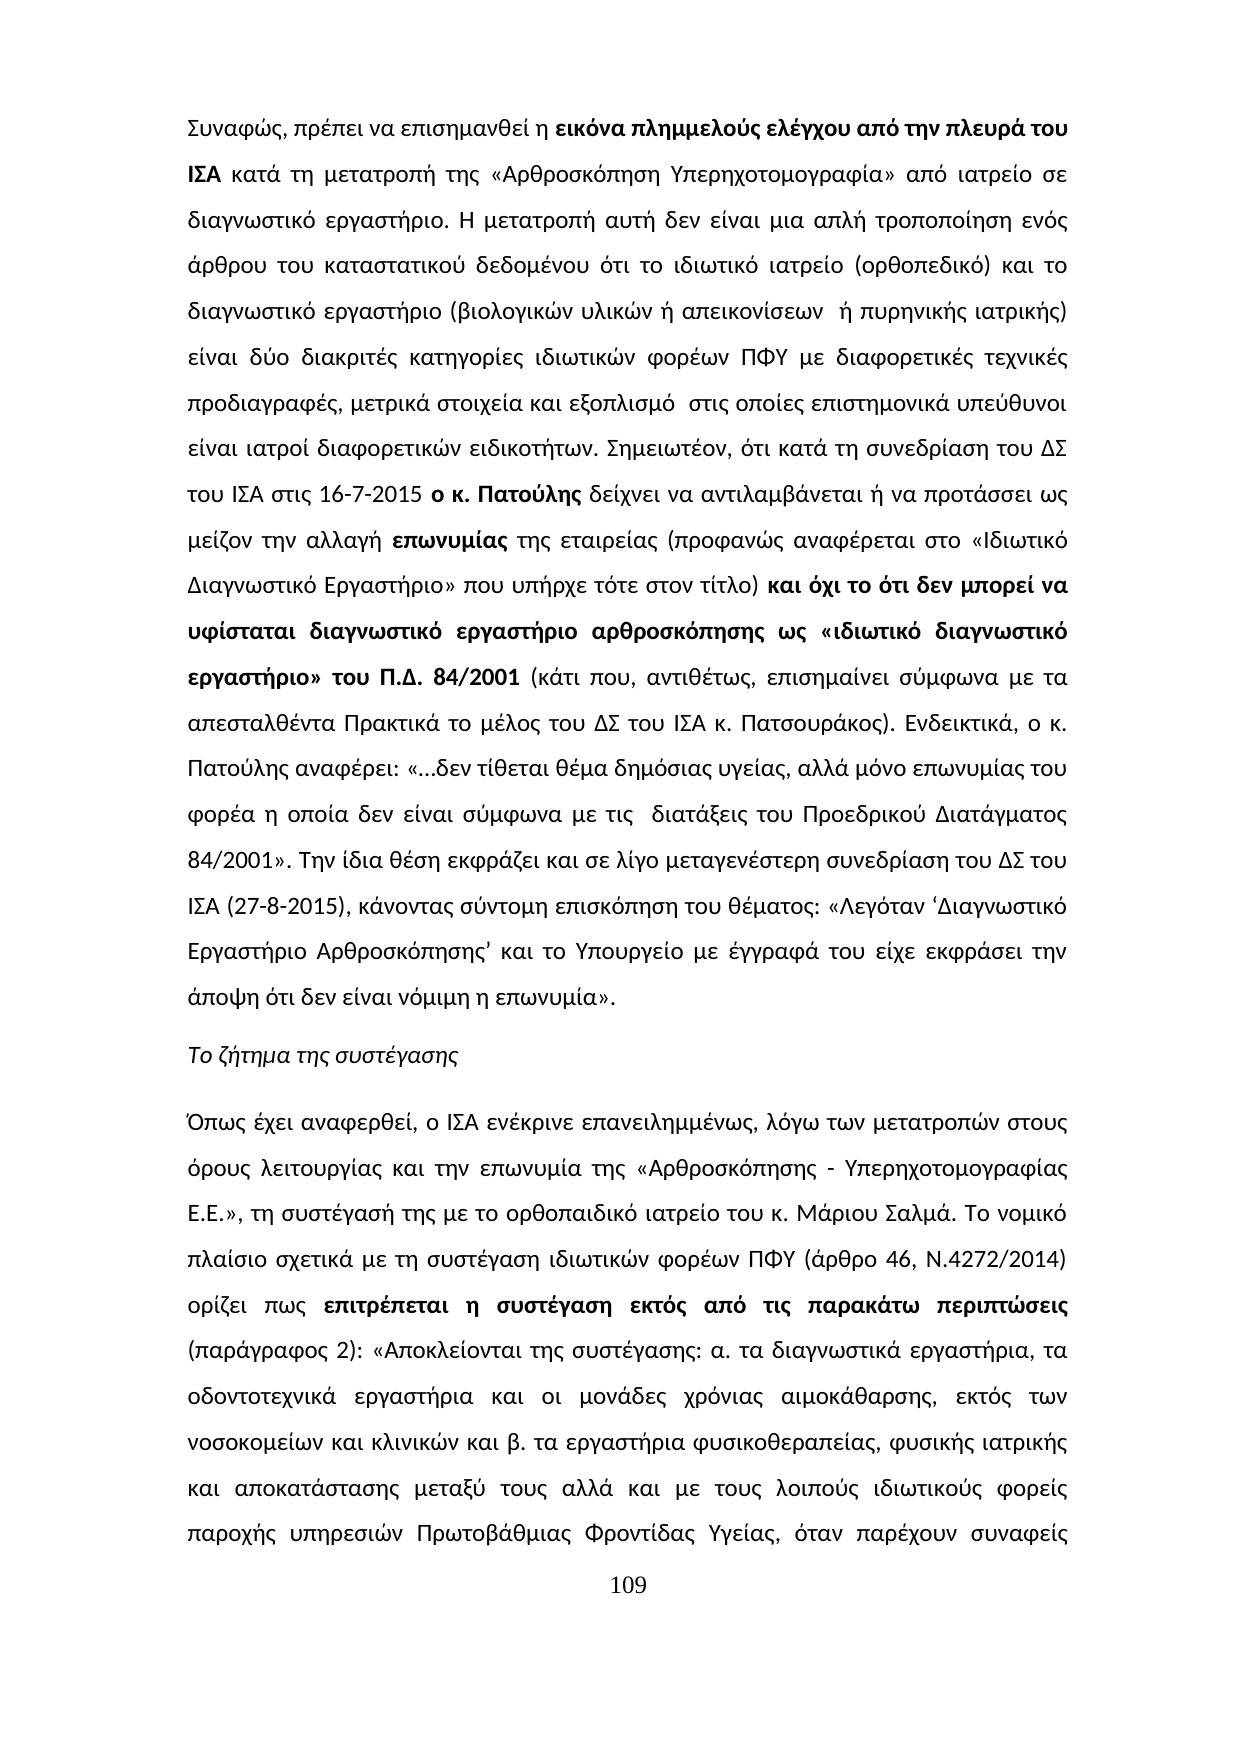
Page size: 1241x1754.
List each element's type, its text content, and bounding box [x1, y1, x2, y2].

text Συναφώς, πρέπει να επισημανθεί η εικόνα πλημμελούς ελέγχου από την πλευρά του ΙΣΑ κατά τη μετατροπή της «Αρθροσκόπηση Υπερηχοτομογραφία» από ιατρείο σε διαγνωστικό εργαστήριο. Η μετατροπή αυτή δεν είναι μια απλή τροποποίηση ενός άρθρου του καταστατικού δεδομένου ότι το ιδιωτικό ιατρείο (ορθοπεδικό) και το διαγνωστικό εργαστήριο (βιολογικών υλικών ή απεικονίσεων ή πυρηνικής ιατρικής) είναι δύο διακριτές κατηγορίες ιδιωτικών φορέων ΠΦΥ με διαφορετικές τεχνικές προδιαγραφές, μετρικά στοιχεία και εξοπλισμό στις οποίες επιστημονικά υπεύθυνοι είναι ιατροί διαφορετικών ειδικοτήτων. Σημειωτέον, ότι κατά τη συνεδρίαση του ΔΣ του ΙΣΑ στις 16-7-2015 ο κ. Πατούλης δείχνει να αντιλαμβάνεται ή να προτάσσει ως μείζον την αλλαγή επωνυμίας της εταιρείας (προφανώς αναφέρεται στο «Ιδιωτικό Διαγνωστικό Εργαστήριο» που υπήρχε τότε στον τίτλο) και όχι το ότι δεν μπορεί να υφίσταται διαγνωστικό εργαστήριο αρθροσκόπησης ως «ιδιωτικό διαγνωστικό εργαστήριο» του Π.Δ. 84/2001 (κάτι που, αντιθέτως, επισημαίνει σύμφωνα με τα απεσταλθέντα Πρακτικά το μέλος του ΔΣ του ΙΣΑ κ. Πατσουράκος). Ενδεικτικά, ο κ. Πατούλης αναφέρει: «…δεν τίθεται θέμα δημόσιας υγείας, αλλά μόνο επωνυμίας του φορέα η οποία δεν είναι σύμφωνα με τις διατάξεις του Προεδρικού Διατάγματος 84/2001». Την ίδια θέση εκφράζει και σε λίγο μεταγενέστερη συνεδρίαση του ΔΣ του ΙΣΑ (27-8-2015), κάνοντας σύντομη επισκόπηση του θέματος: «Λεγόταν ‘Διαγνωστικό Εργαστήριο Αρθροσκόπησης’ και το Υπουργείο με έγγραφά του είχε εκφράσει την άποψη ότι δεν είναι νόμιμη η επωνυμία». [187, 112, 1069, 1012]
text Το ζήτημα της συστέγασης [187, 1039, 1069, 1070]
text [187, 1106, 1069, 1548]
